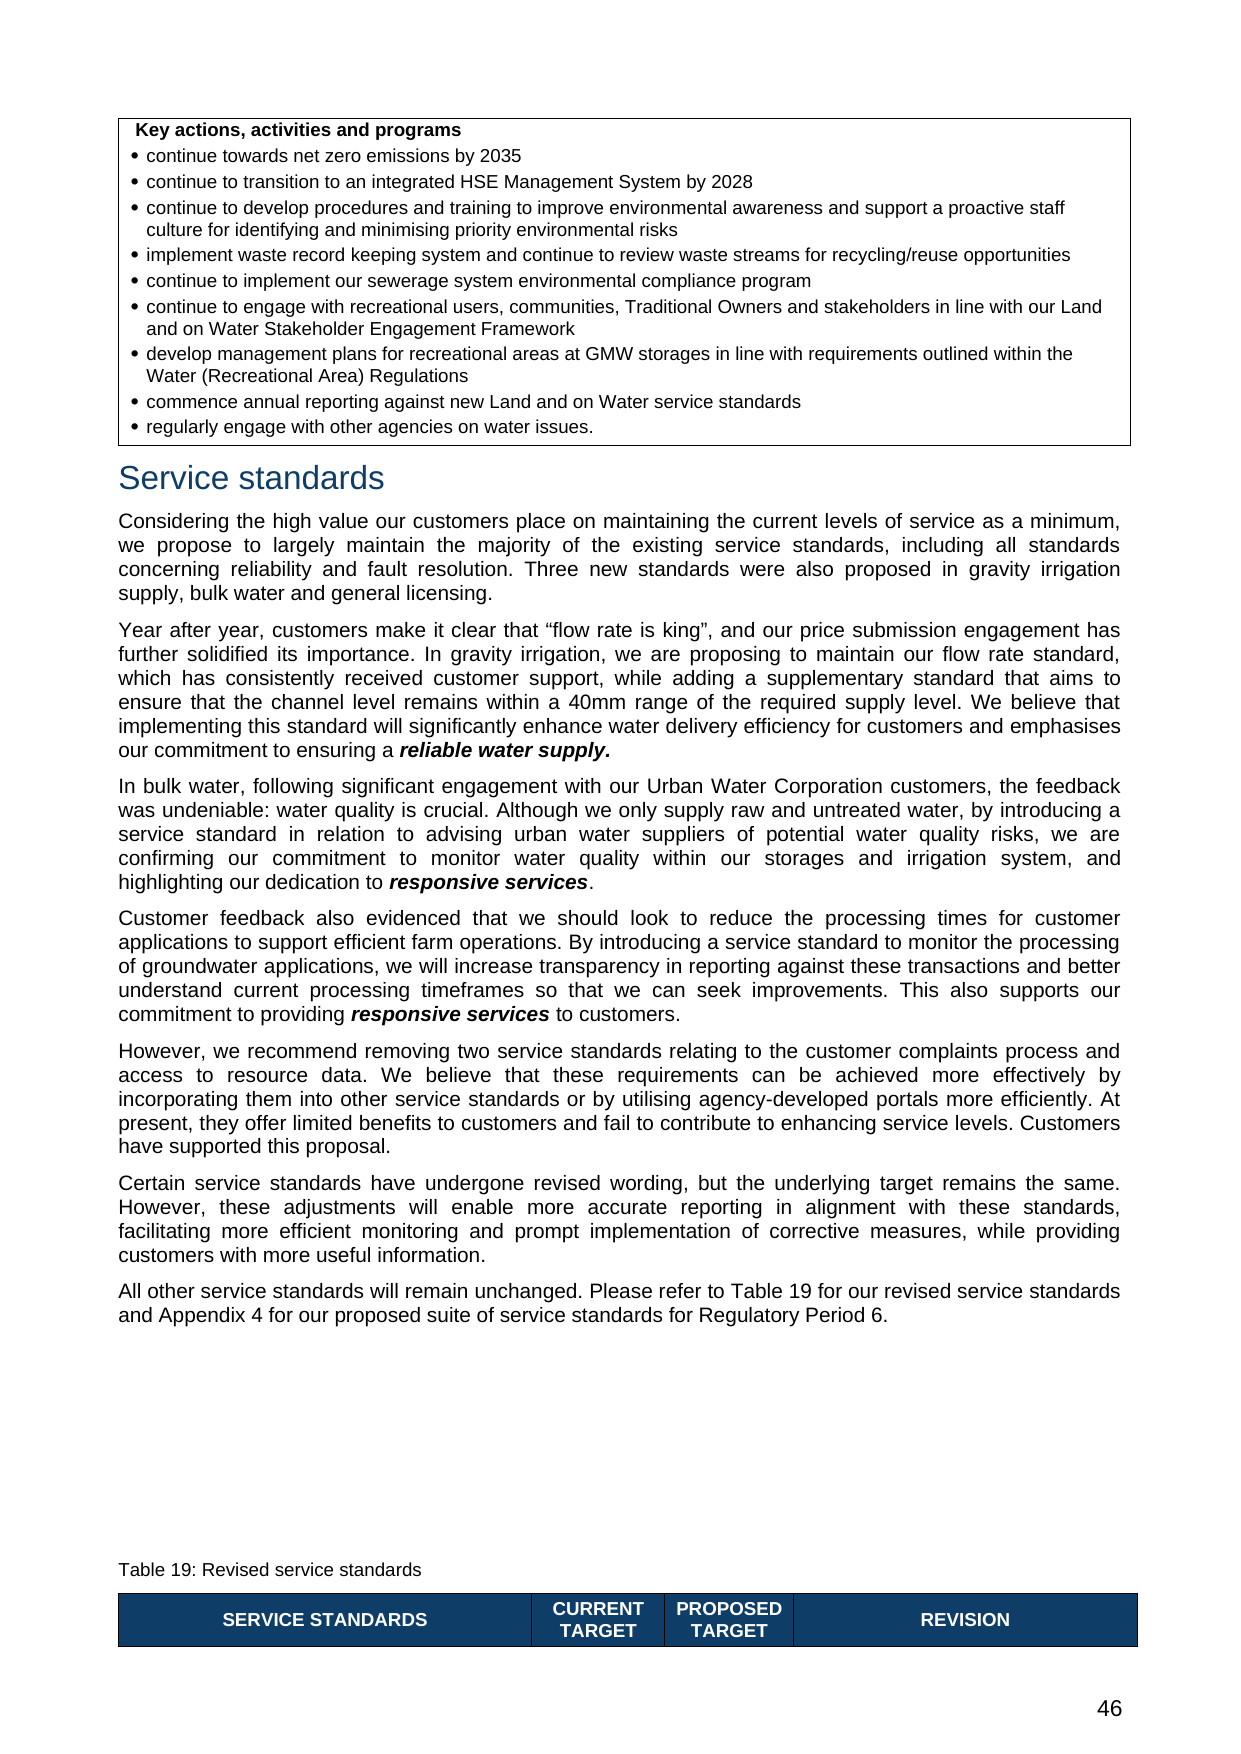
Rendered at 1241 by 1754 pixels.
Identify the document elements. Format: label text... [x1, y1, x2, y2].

text Certain service standards have undergone revised wording, but the underlying target remains the same. However, these adjustments will enable more accurate reporting in alignment with these standards, facilitating more efficient monitoring and prompt implementation of corrective measures, while providing customers with more useful information. [118, 1171, 1122, 1267]
text However, we recommend removing two service standards relating to the customer complaints process and access to resource data. We believe that these requirements can be achieved more effectively by incorporating them into other service standards or by utilising agency-developed portals more efficiently. At present, they offer limited benefits to customers and fail to contribute to enhancing service levels. Customers have supported this proposal. [118, 1038, 1122, 1158]
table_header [665, 1594, 793, 1646]
table_header REVISION [794, 1594, 1137, 1646]
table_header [532, 1594, 664, 1646]
text All other service standards will remain unchanged. Please refer to Table 19 for our revised service standards and Appendix 4 for our proposed suite of service standards for Regulatory Period 6. [118, 1279, 1122, 1327]
text Considering the high value our customers place on maintaining the current levels of service as a minimum, we propose to largely maintain the majority of the existing service standards, including all standards concerning reliability and fault resolution. Three new standards were also proposed in gravity irrigation supply, bulk water and general licensing. [118, 509, 1122, 605]
text Year after year, customers make it clear that “flow rate is king”, and our price submission engagement has further solidified its importance. In gravity irrigation, we are proposing to maintain our flow rate standard, which has consistently received customer support, while adding a supplementary standard that aims to ensure that the channel level remains within a 40mm range of the required supply level. We believe that implementing this standard will significantly enhance water delivery efficiency for customers and emphasises our commitment to ensuring a reliable water supply. [118, 618, 1122, 761]
table_cell Key actions, activities and programs continue towards net zero emissions by 2035 continue to transition to an integrated HSE Management System by 2028 continue to develop procedures and training to improve environmental awareness and support a proactive staff culture for identifying and minimising priority environmental risks implement waste record keeping system and continue to review waste streams for recycling/reuse opportunities continue to implement our sewerage system environmental compliance program continue to engage with recreational users, communities, Traditional Owners and stakeholders in line with our Land and on Water Stakeholder Engagement Framework develop management plans for recreational areas at GMW storages in line with requirements outlined within the Water (Recreational Area) Regulations commence annual reporting against new Land and on Water service standards regularly engage with other agencies on water issues. [119, 119, 1130, 445]
text Customer feedback also evidenced that we should look to reduce the processing times for customer applications to support efficient farm operations. By introducing a service standard to monitor the processing of groundwater applications, we will increase transparency in reporting against these transactions and better understand current processing timeframes so that we can seek improvements. This also supports our commitment to providing responsive services to customers. [118, 906, 1122, 1026]
table_header Service Standards [119, 1594, 531, 1646]
text In bulk water, following significant engagement with our Urban Water Corporation customers, the feedback was undeniable: water quality is crucial. Although we only supply raw and untreated water, by introducing a service standard in relation to advising urban water suppliers of potential water quality risks, we are confirming our commitment to monitor water quality within our storages and irrigation system, and highlighting our dedication to responsive services. [118, 774, 1122, 894]
text Service standards [118, 458, 1122, 497]
